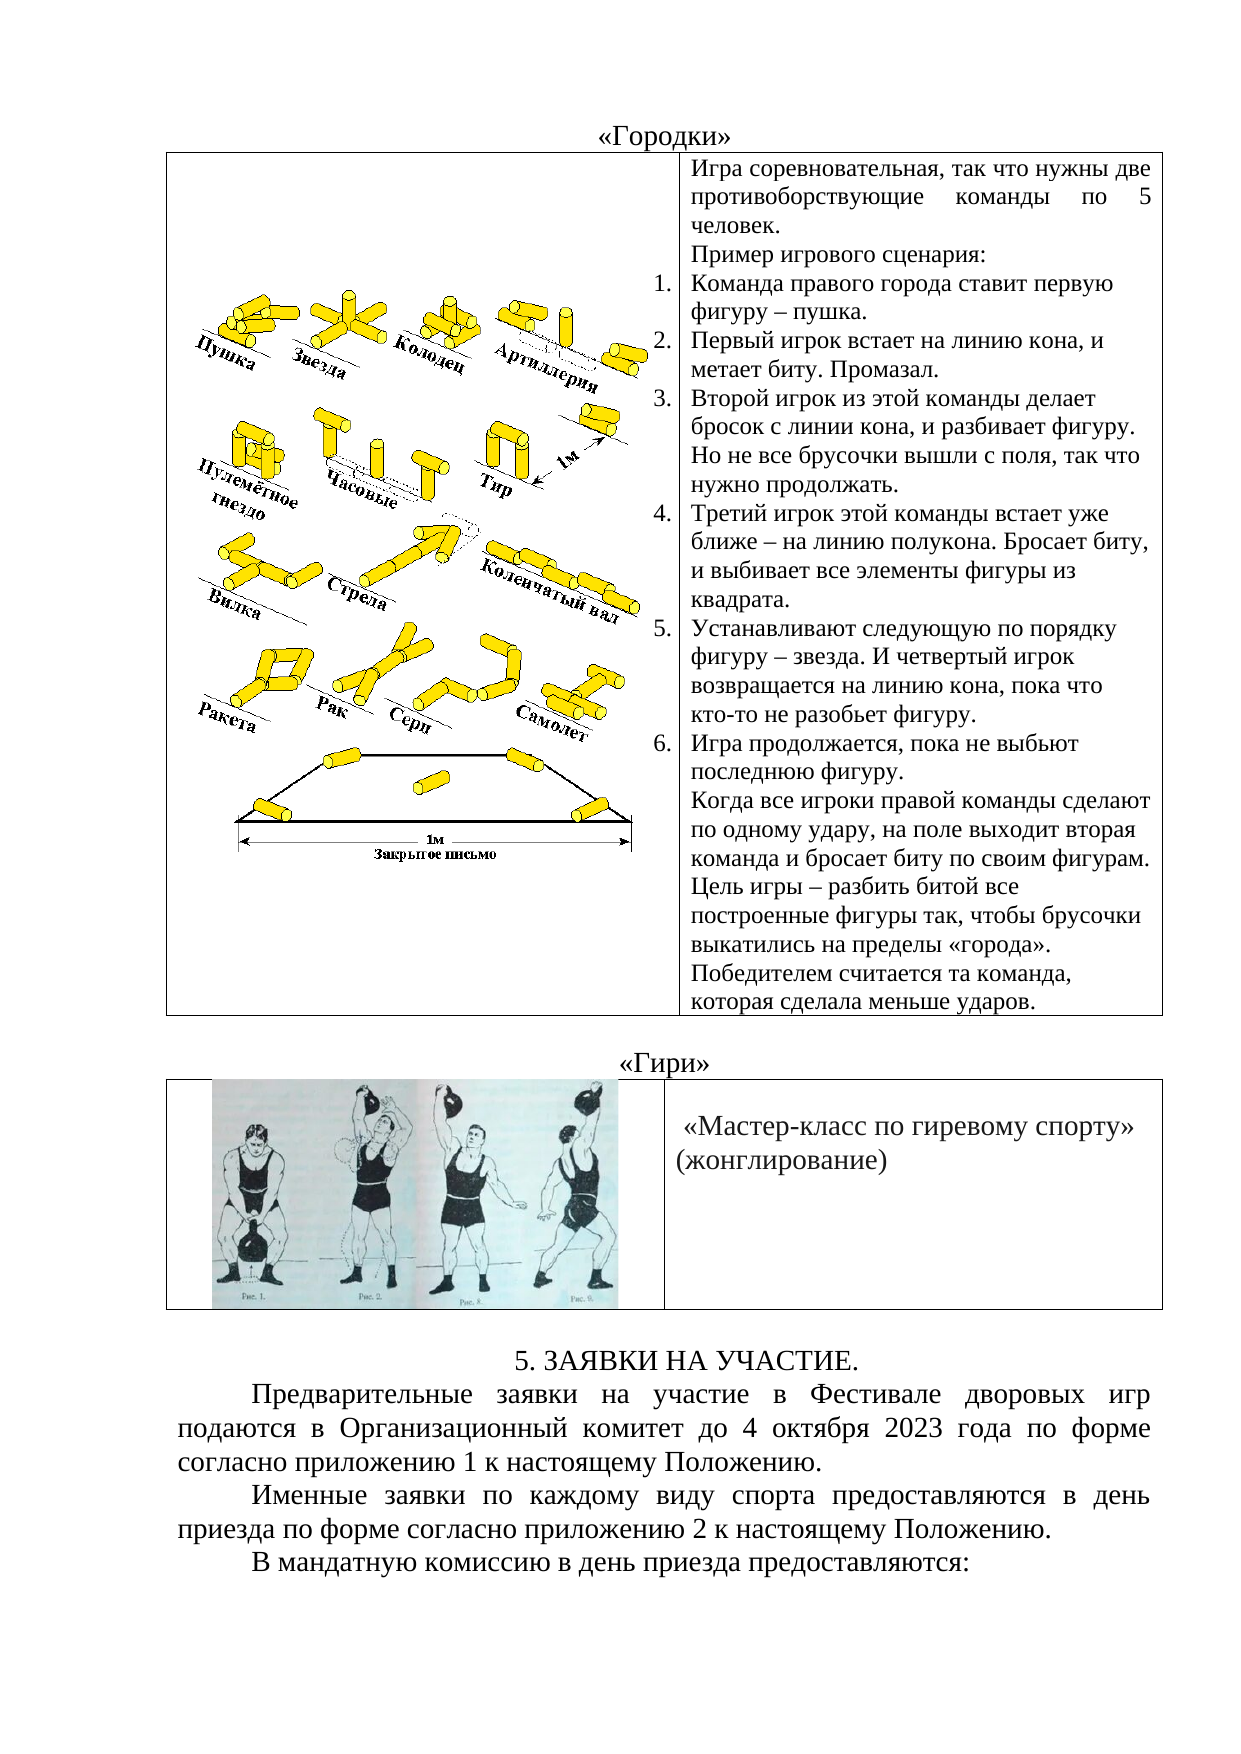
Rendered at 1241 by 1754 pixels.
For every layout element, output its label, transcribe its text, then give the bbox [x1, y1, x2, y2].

text Предварительные заявки на участие в Фестивале дворовых игр подаются в Организационный комитет до 4 октября 2023 года по форме согласно приложению 1 к настоящему Положению. [177, 1377, 1152, 1477]
text «Городки» [177, 118, 1152, 152]
text «Гири» [177, 1045, 1152, 1078]
table_header [167, 1080, 212, 1308]
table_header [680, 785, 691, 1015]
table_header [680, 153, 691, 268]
table_header [619, 1080, 664, 1308]
text 5. ЗАЯВКИ НА УЧАСТИЕ. [177, 1343, 1152, 1377]
text В мандатную комиссию в день приезда предоставляются: [177, 1544, 1152, 1578]
picture [194, 290, 651, 878]
text Именные заявки по каждому виду спорта предоставляются в день приезда по форме согласно приложению 2 к настоящему Положению. [177, 1477, 1152, 1544]
table_header Игра соревновательная, так что нужны две противоборствующие команды по 5 человек. Пример игрового сценария: Команда правого города ставит первую фигуру – пушка. Первый игрок встает на линию кона, и метает биту. Промазал. Второй игрок из этой команды делает бросок с линии кона, и разбивает фигуру. Но не все брусочки вышли с поля, так что нужно продолжать. Третий игрок этой команды встает уже ближе – на линию полукона. Бросает биту, и выбивает все элементы фигуры из квадрата. Устанавливают следующую по порядку фигуру – звезда. И четвертый игрок возвращается на линию кона, пока что кто-то не разобьет фигуру. Игра продолжается, пока не выбьют последнюю фигуру. Когда все игроки правой команды сделают по одному удару, на поле выходит вторая команда и бросает биту по своим фигурам. Цель игры – разбить битой все построенные фигуры так, чтобы брусочки выкатились на пределы «города». Победителем считается та команда, которая сделала меньше ударов. [781, 153, 1162, 1015]
picture [212, 1079, 619, 1309]
table_header [167, 153, 679, 1015]
table_header «Мастер-класс по гиревому спорту» (жонглирование) [665, 1080, 1162, 1308]
